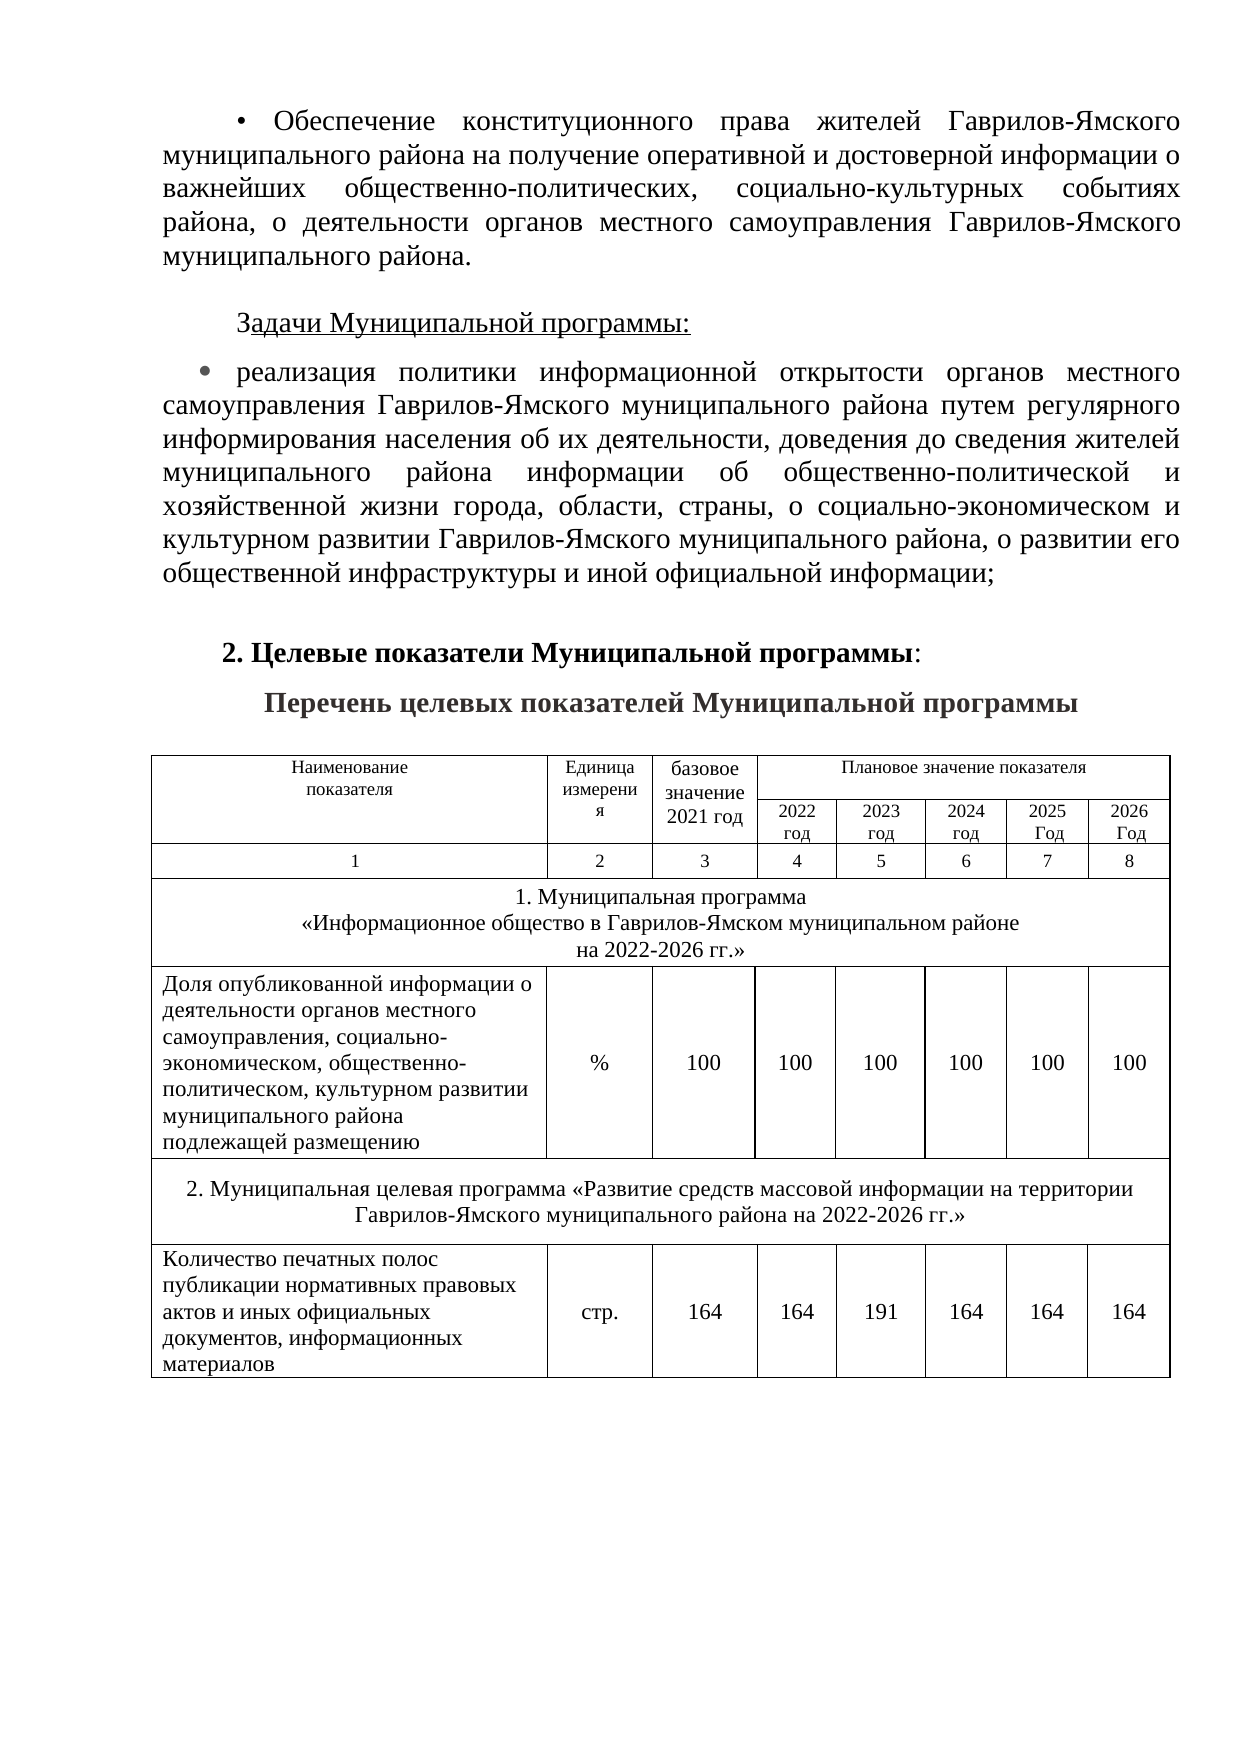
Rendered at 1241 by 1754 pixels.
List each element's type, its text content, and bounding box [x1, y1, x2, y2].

table_cell 2026 Год [1089, 800, 1169, 843]
table_cell 100 [1007, 967, 1088, 1158]
text 2. Целевые показатели Муниципальной программы: [162, 636, 1181, 669]
table_cell 8 [1089, 844, 1169, 878]
table_cell 2 [548, 844, 652, 878]
table_cell 5 [837, 844, 925, 878]
table_cell 191 [837, 1245, 925, 1377]
text • Обеспечение конституционного права жителей Гаврилов-Ямского муниципального района на получение оперативной и достоверной информации о важнейших общественно-политических, социально-культурных событиях района, о деятельности органов местного самоуправления Гаврилов-Ямского муниципального района. [162, 103, 1181, 271]
table_header Наименование показателя [152, 756, 547, 843]
table_cell % [547, 967, 652, 1158]
text Задачи Муниципальной программы: [162, 305, 1181, 338]
table_cell 2. Муниципальная целевая программа «Развитие средств массовой информации на территории Гаврилов-Ямского муниципального района на 2022-2026 гг.» [152, 1159, 1169, 1244]
table_cell Количество печатных полос публикации нормативных правовых актов и иных официальных документов, информационных материалов [152, 1245, 547, 1377]
list реализация политики информационной открытости органов местного самоуправления Гаврилов-Ямского муниципального района путем регулярного информирования населения об их деятельности, доведения до сведения жителей муниципального района информации об общественно-политической и хозяйственной жизни города, области, страны, о социально-экономическом и культурном развитии Гаврилов-Ямского муниципального района, о развитии его общественной инфраструктуры и иной официальной информации; [162, 354, 1181, 589]
table_cell 164 [1007, 1245, 1087, 1377]
table_cell Доля опубликованной информации о деятельности органов местного самоуправления, социально-экономическом, общественно-политическом, культурном развитии муниципального района подлежащей размещению [152, 967, 546, 1158]
table_cell стр. [548, 1245, 652, 1377]
table_cell 1 [152, 844, 547, 878]
table_cell 100 [1089, 967, 1169, 1158]
table_cell 100 [653, 967, 754, 1158]
table_cell 2023 год [837, 800, 925, 843]
table_cell 6 [926, 844, 1006, 878]
table_cell 100 [756, 967, 835, 1158]
table_cell 2025 Год [1007, 800, 1088, 843]
table_cell 164 [653, 1245, 757, 1377]
text Перечень целевых показателей Муниципальной программы [162, 685, 1181, 718]
table_cell 100 [926, 967, 1006, 1158]
table_cell 164 [758, 1245, 836, 1377]
table_header Плановое значение показателя [758, 756, 1169, 799]
table_cell 100 [836, 967, 924, 1158]
table_header Единица измерения [548, 756, 652, 843]
table_cell 4 [758, 844, 836, 878]
table_cell 7 [1007, 844, 1088, 878]
table_header базовое значение 2021 год [653, 756, 757, 843]
table_cell 2024 год [926, 800, 1006, 843]
table_cell 1. Муниципальная программа «Информационное общество в Гаврилов-Ямском муниципальном районе на 2022-2026 гг.» [152, 879, 1169, 966]
table_cell 3 [653, 844, 757, 878]
table_cell 164 [926, 1245, 1006, 1377]
table_cell 2022 год [758, 800, 836, 843]
table_cell 164 [1088, 1245, 1169, 1377]
